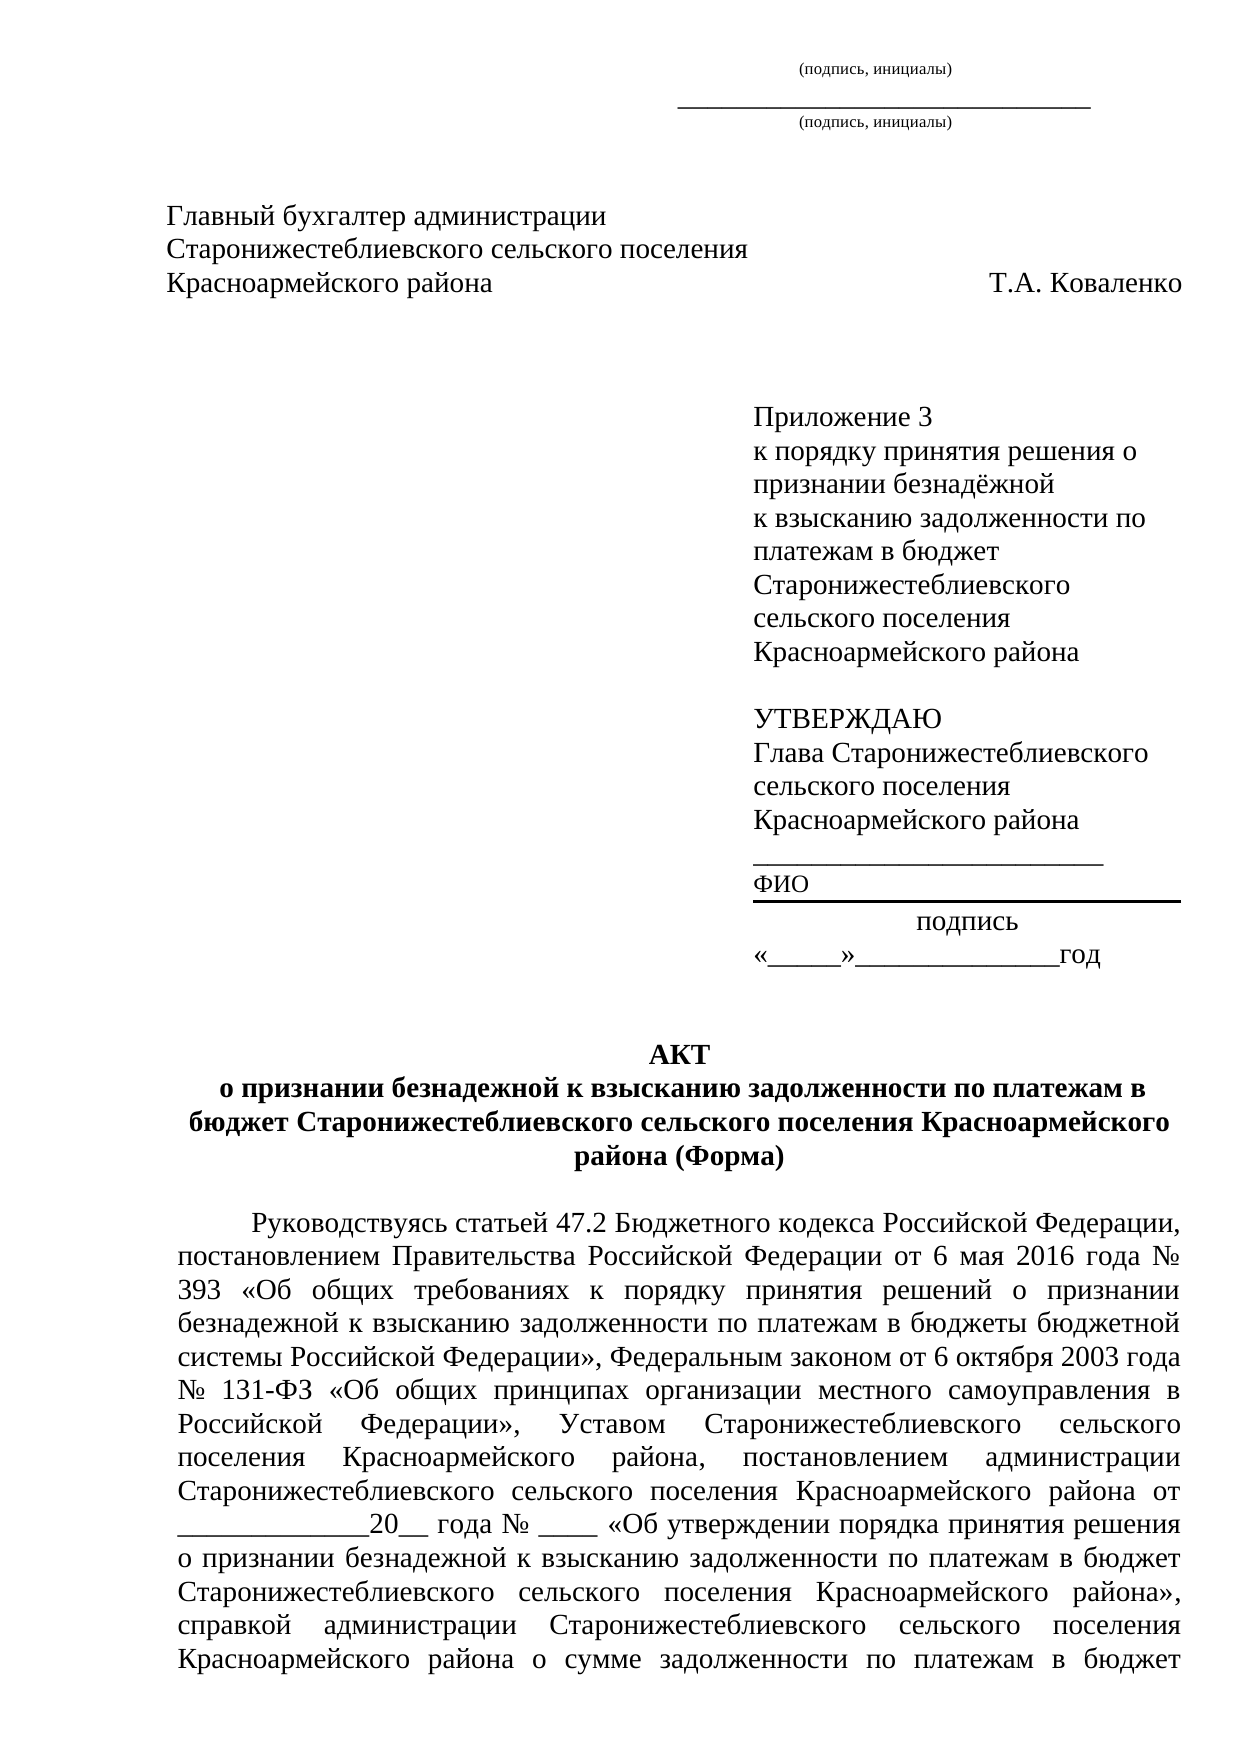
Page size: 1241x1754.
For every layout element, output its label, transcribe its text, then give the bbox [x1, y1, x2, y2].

text Красноармейского района [753, 802, 1181, 835]
text «_____»______________год [753, 936, 1181, 970]
text (подпись, инициалы) [546, 112, 1181, 131]
text к порядку принятия решения о признании безнадёжной [753, 433, 1181, 500]
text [177, 1205, 1181, 1674]
text (подпись, инициалы) [546, 59, 1181, 78]
text Старонижестеблиевского [753, 567, 1181, 601]
text УТВЕРЖДАЮ [753, 701, 1181, 735]
text о признании безнадежной к взысканию задолженности по платежам в бюджет Старонижестеблиевского сельского поселения Красноармейского района (Форма) [177, 1071, 1181, 1171]
text ФИО [753, 869, 1181, 900]
text ____________________________ [177, 78, 1181, 112]
table_header Т.А. Коваленко [946, 198, 1196, 299]
text Глава Старонижестеблиевского сельского поселения [753, 735, 1181, 802]
text ________________________ [753, 835, 1181, 869]
text к взысканию задолженности по платежам в бюджет [753, 500, 1181, 567]
text Красноармейского района [753, 634, 1181, 668]
text Приложение 3 [177, 399, 1181, 433]
text сельского поселения [753, 601, 1181, 634]
text подпись [753, 903, 1181, 936]
table_header Главный бухгалтер администрации Старонижестеблиевского сельского поселения Красноармейского района [155, 198, 946, 299]
text АКТ [177, 1037, 1181, 1071]
